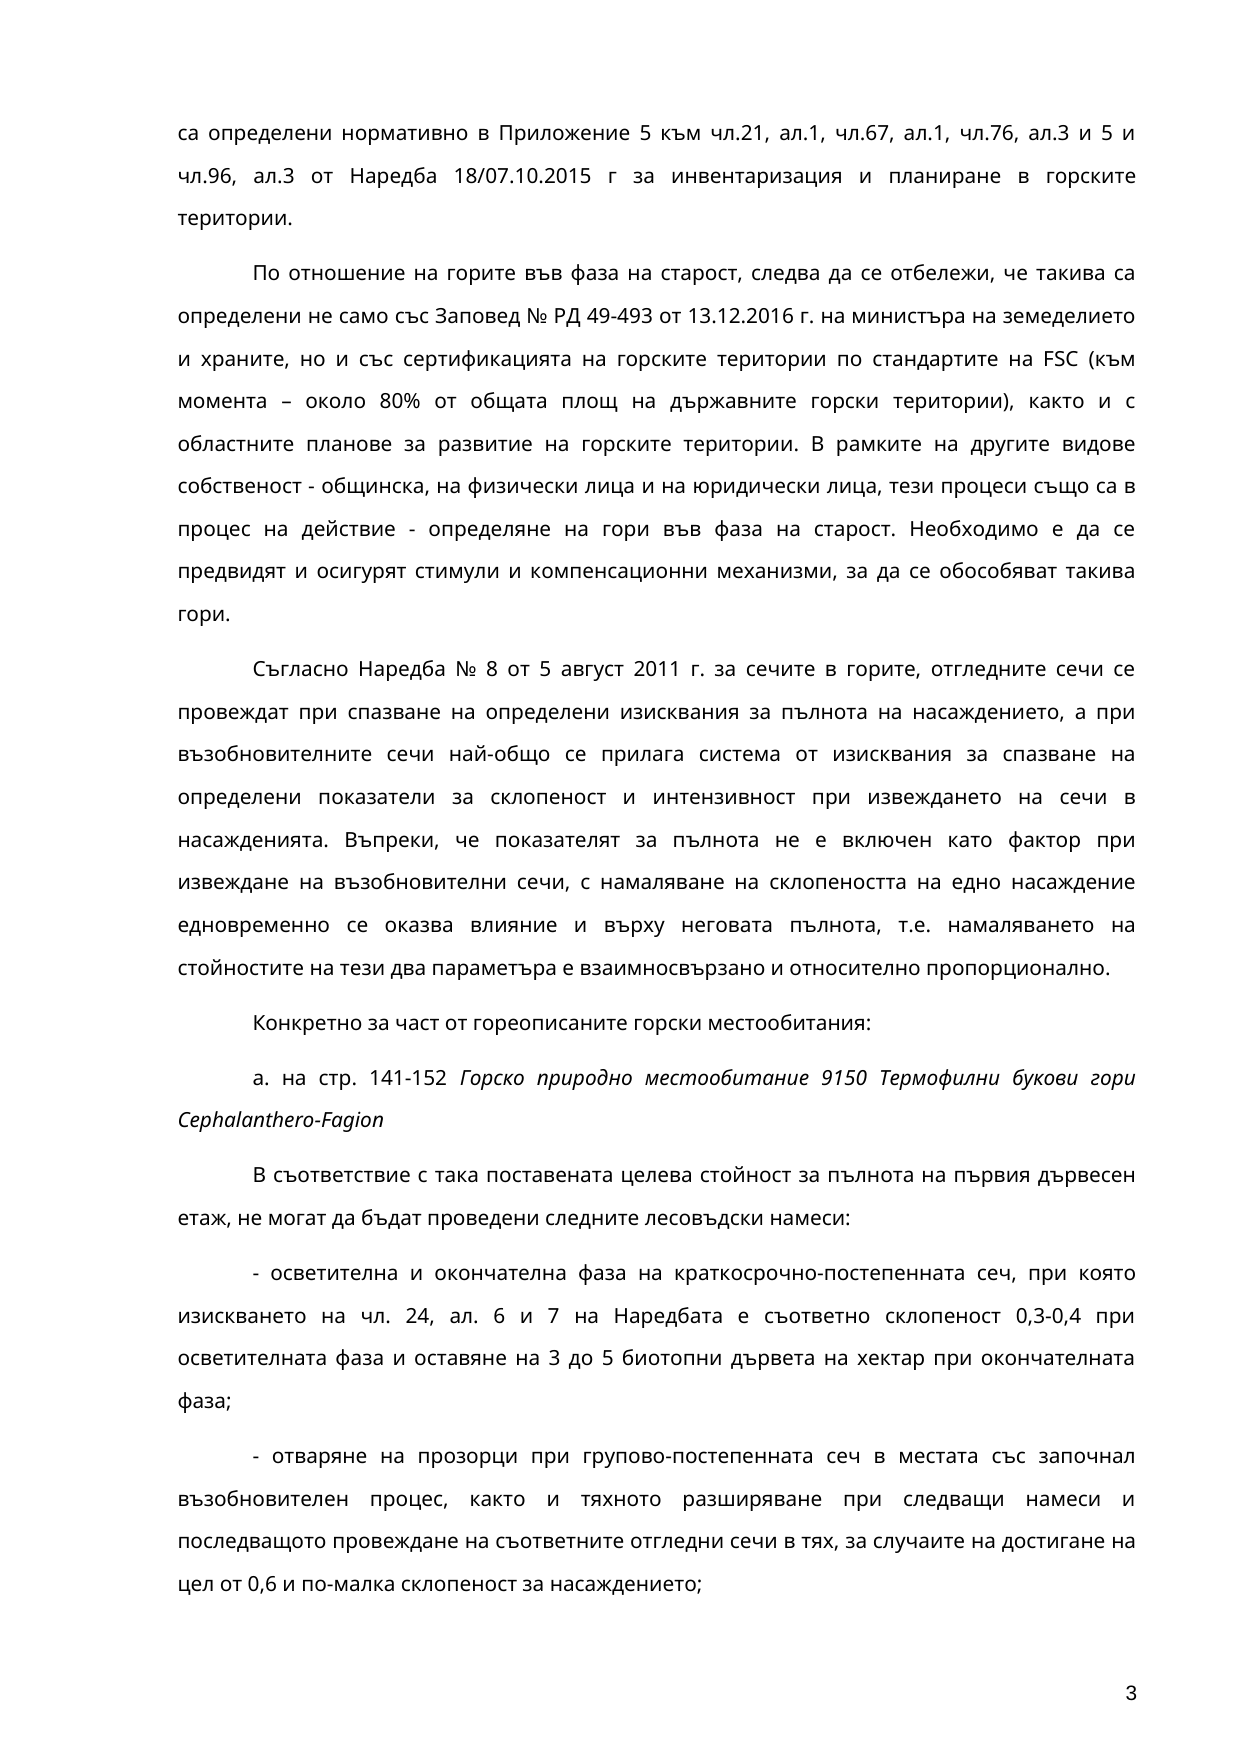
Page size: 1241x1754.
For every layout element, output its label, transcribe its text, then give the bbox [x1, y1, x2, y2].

text В съответствие с така поставената целева стойност за пълнота на първия дървесен етаж, не могат да бъдат проведени следните лесовъдски намеси: [177, 1161, 1137, 1232]
text Конкретно за част от гореописаните горски местообитания: [177, 1008, 1137, 1036]
text По отношение на горите във фаза на старост, следва да се отбележи, че такива са определени не само със Заповед № РД 49-493 от 13.12.2016 г. на министъра на земеделието и храните, но и със сертификацията на горските територии по стандартите на FSC (към момента – около 80% от общата площ на държавните горски територии), както и с областните планове за развитие на горските територии. В рамките на другите видове собственост - общинска, на физически лица и на юридически лица, тези процеси също са в процес на действие - определяне на гори във фаза на старост. Необходимо е да се предвидят и осигурят стимули и компенсационни механизми, за да се обособяват такива гори. [177, 258, 1137, 628]
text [177, 118, 1137, 232]
text Съгласно Наредба № 8 от 5 август 2011 г. за сечите в горите, отгледните сечи се провеждат при спазване на определени изисквания за пълнота на насаждението, а при възобновителните сечи най-общо се прилага система от изисквания за спазване на определени показатели за склопеност и интензивност при извеждането на сечи в насажденията. Въпреки, че показателят за пълнота не е включен като фактор при извеждане на възобновителни сечи, с намаляване на склопеността на едно насаждение едновременно се оказва влияние и върху неговата пълнота, т.е. намаляването на стойностите на тези два параметъра е взаимносвързано и относително пропорционално. [177, 654, 1137, 981]
text - отваряне на прозорци при групово-постепенната сеч в местата със започнал възобновителен процес, както и тяхното разширяване при следващи намеси и последващото провеждане на съответните отгледни сечи в тях, за случаите на достигане на цел от 0,6 и по-малка склопеност за насаждението; [177, 1441, 1137, 1597]
text а. на стр. 141-152 Горско природно местообитание 9150 Термофилни букови гори Cephalanthero-Fagion [177, 1063, 1137, 1134]
text - осветителна и окончателна фаза на краткосрочно-постепенната сеч, при която изискването на чл. 24, ал. 6 и 7 на Наредбата е съответно склопеност 0,3-0,4 при осветителната фаза и оставяне на 3 до 5 биотопни дървета на хектар при окончателната фаза; [177, 1258, 1137, 1414]
